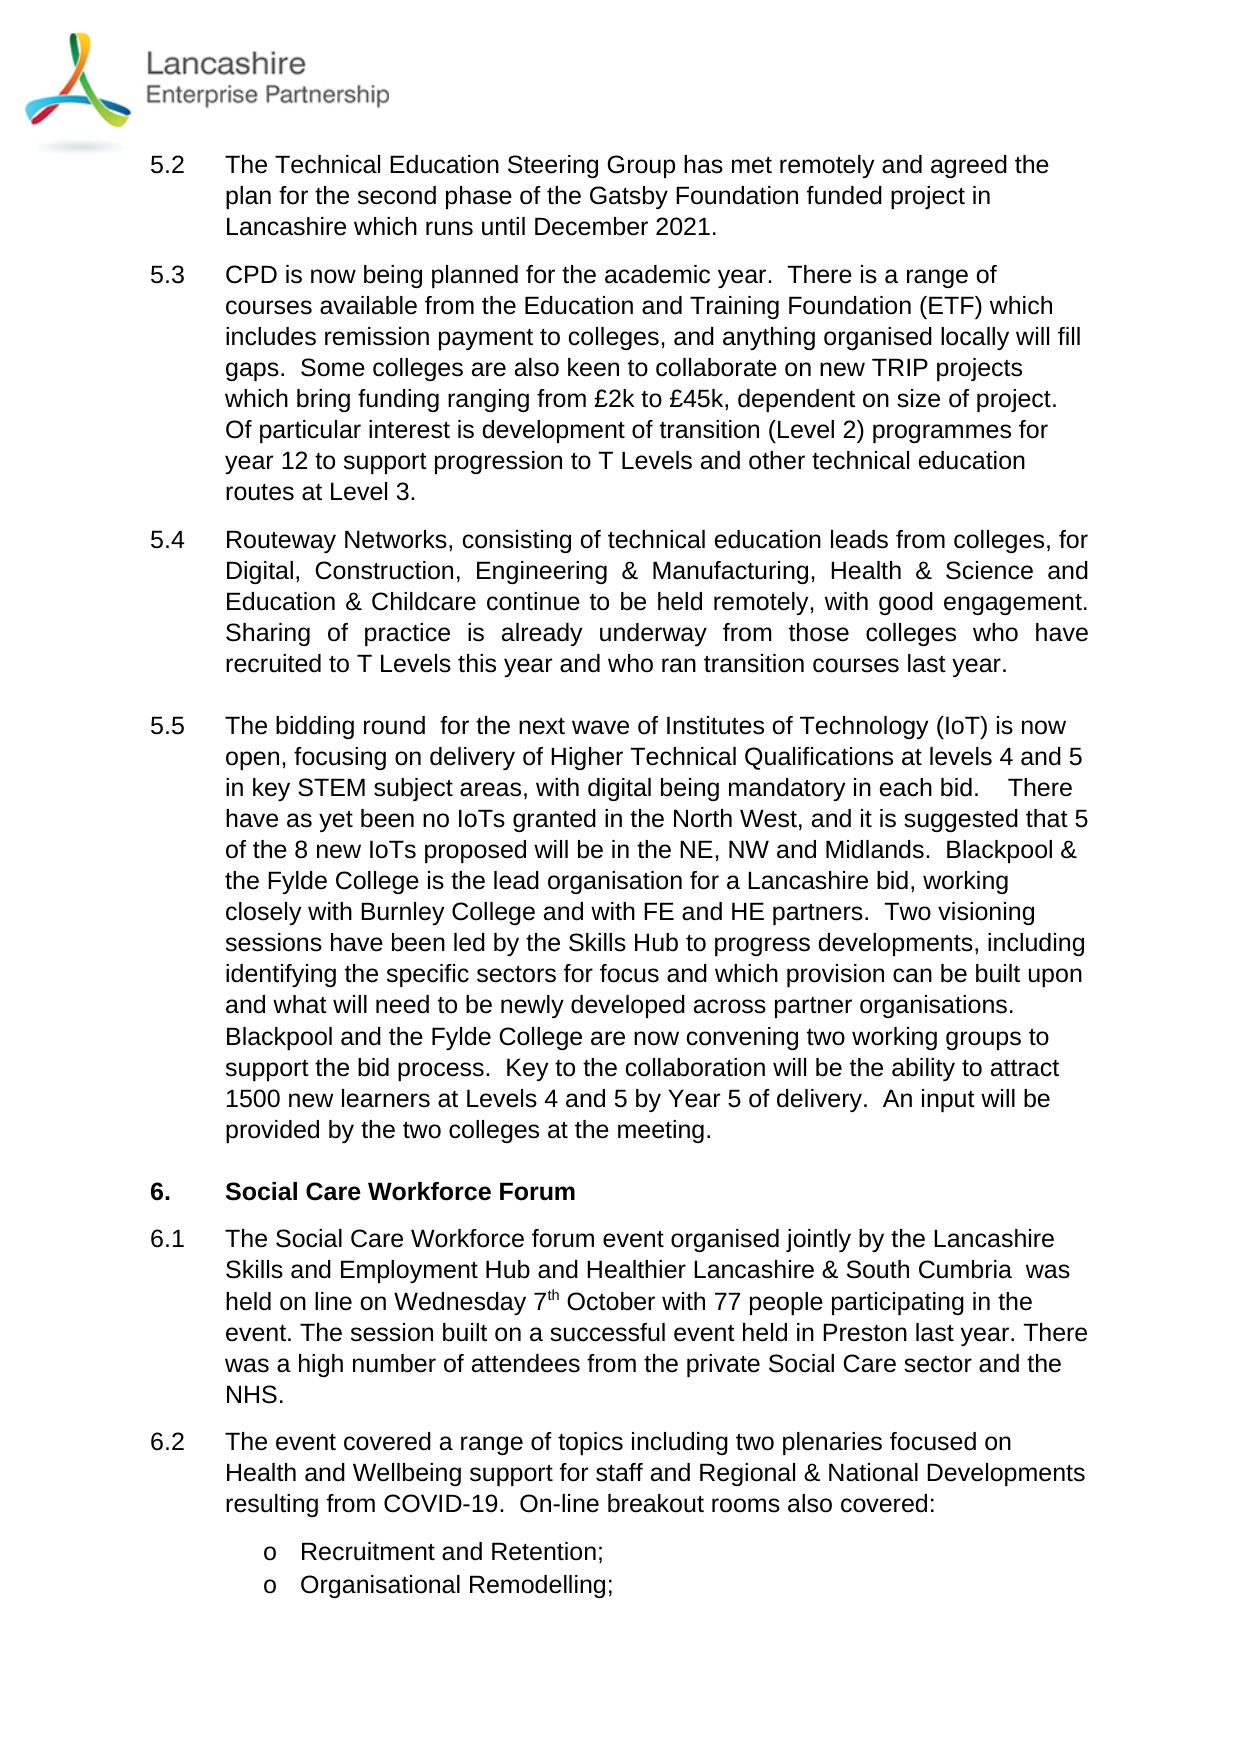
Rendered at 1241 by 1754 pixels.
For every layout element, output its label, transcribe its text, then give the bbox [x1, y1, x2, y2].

text 6.1 The Social Care Workforce forum event organised jointly by the Lancashire Skills and Employment Hub and Healthier Lancashire & South Cumbria was held on line on Wednesday 7th October with 77 people participating in the event. The session built on a successful event held in Preston last year. There was a high number of attendees from the private Social Care sector and the NHS. [150, 1224, 1090, 1408]
picture [25, 33, 389, 155]
list Recruitment and Retention; [262, 1537, 1090, 1568]
text 5.4 Routeway Networks, consisting of technical education leads from colleges, for Digital, Construction, Engineering & Manufacturing, Health & Science and Education & Childcare continue to be held remotely, with good engagement. Sharing of practice is already underway from those colleges who have recruited to T Levels this year and who ran transition courses last year. [150, 525, 1090, 678]
text 5.5 The bidding round for the next wave of Institutes of Technology (IoT) is now open, focusing on delivery of Higher Technical Qualifications at levels 4 and 5 in key STEM subject areas, with digital being mandatory in each bid. There have as yet been no IoTs granted in the North West, and it is suggested that 5 of the 8 new IoTs proposed will be in the NE, NW and Midlands. Blackpool & the Fylde College is the lead organisation for a Lancashire bid, working closely with Burnley College and with FE and HE partners. Two visioning sessions have been led by the Skills Hub to progress developments, including identifying the specific sectors for focus and which provision can be built upon and what will need to be newly developed across partner organisations. Blackpool and the Fylde College are now convening two working groups to support the bid process. Key to the collaboration will be the ability to attract 1500 new learners at Levels 4 and 5 by Year 5 of delivery. An input will be provided by the two colleges at the meeting. [150, 711, 1090, 1143]
text 5.2 The Technical Education Steering Group has met remotely and agreed the plan for the second phase of the Gatsby Foundation funded project in Lancashire which runs until December 2021. [150, 150, 1090, 241]
text 6. Social Care Workforce Forum [150, 1177, 1090, 1205]
text 6.2 The event covered a range of topics including two plenaries focused on Health and Wellbeing support for staff and Regional & National Developments resulting from COVID-19. On-line breakout rooms also covered: [150, 1427, 1090, 1518]
list Organisational Remodelling; [262, 1570, 1090, 1601]
text 5.3 CPD is now being planned for the academic year. There is a range of courses available from the Education and Training Foundation (ETF) which includes remission payment to colleges, and anything organised locally will fill gaps. Some colleges are also keen to collaborate on new TRIP projects which bring funding ranging from £2k to £45k, dependent on size of project. Of particular interest is development of transition (Level 2) programmes for year 12 to support progression to T Levels and other technical education routes at Level 3. [150, 260, 1090, 506]
